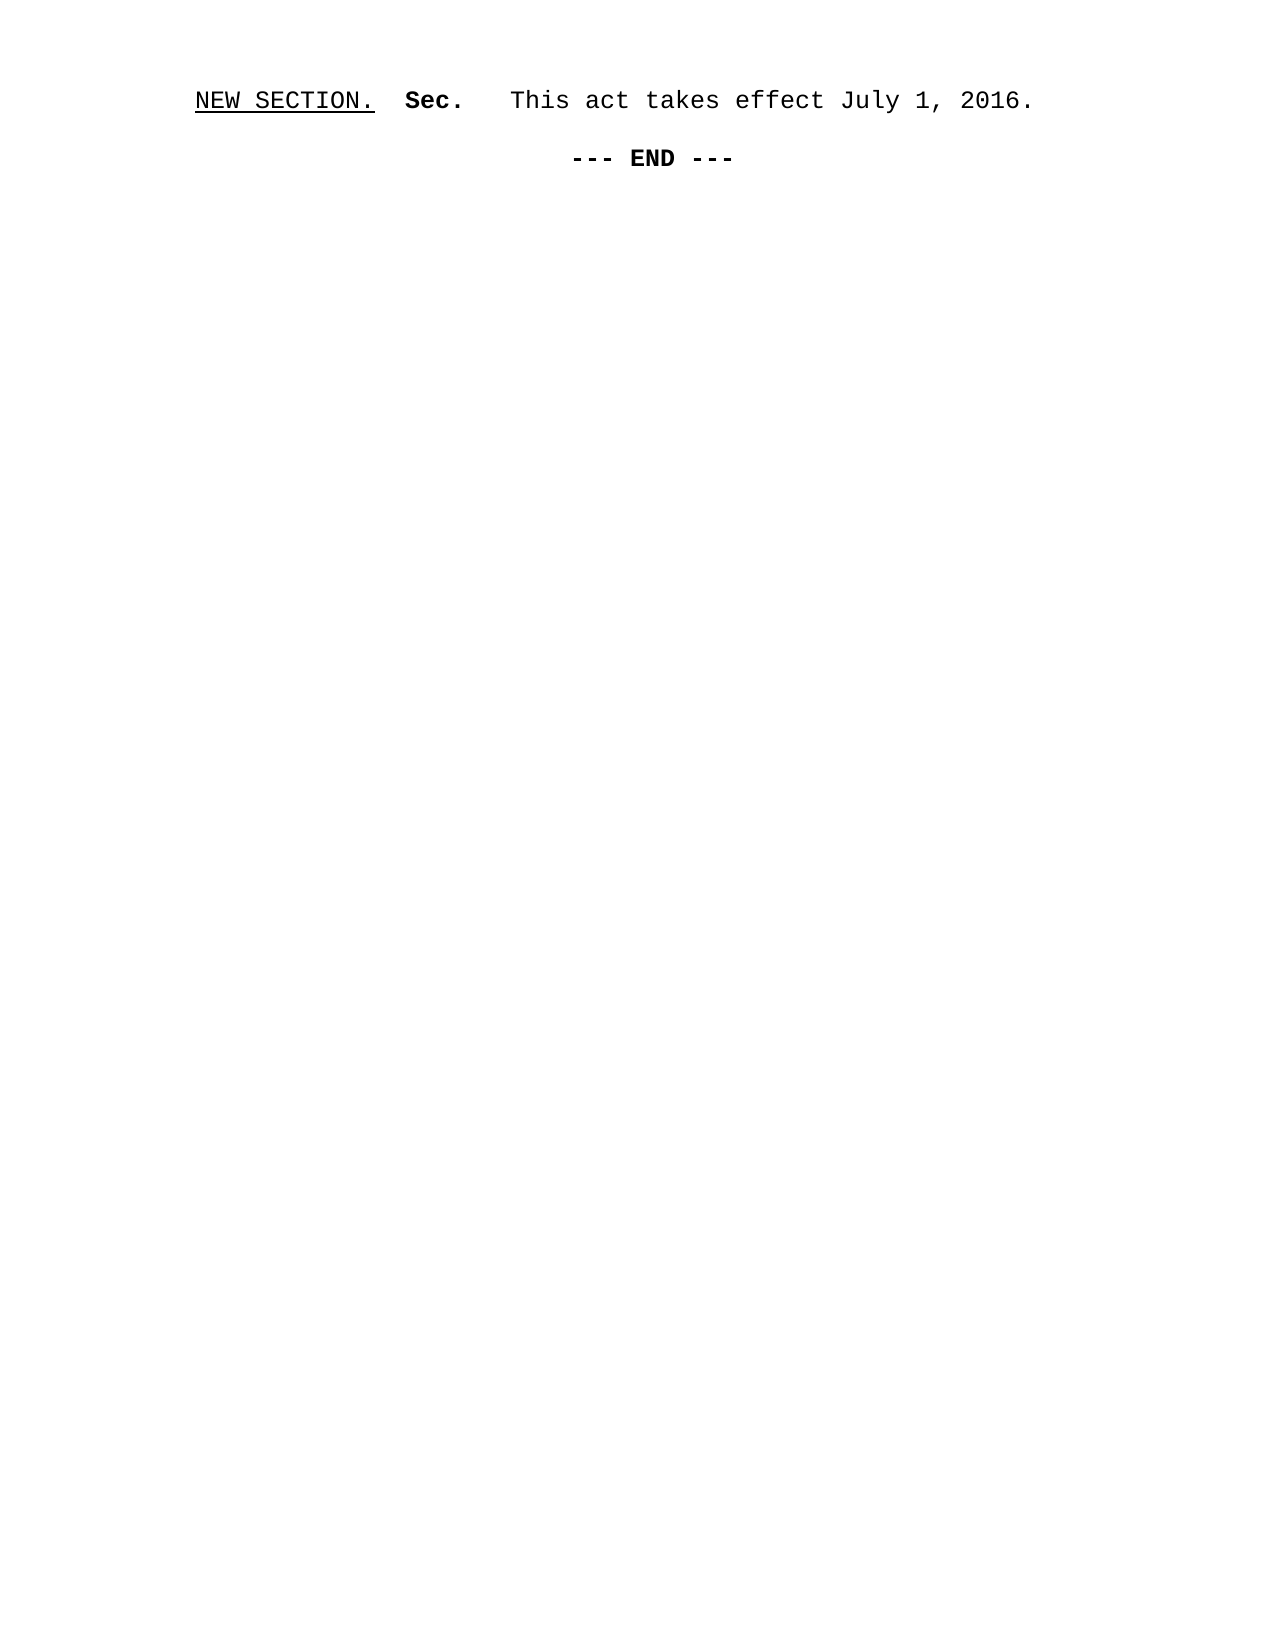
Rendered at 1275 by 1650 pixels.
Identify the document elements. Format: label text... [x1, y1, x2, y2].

text --- END --- [135, 146, 1170, 174]
text NEW SECTION. Sec. This act takes effect July 1, 2016. [135, 75, 1170, 117]
